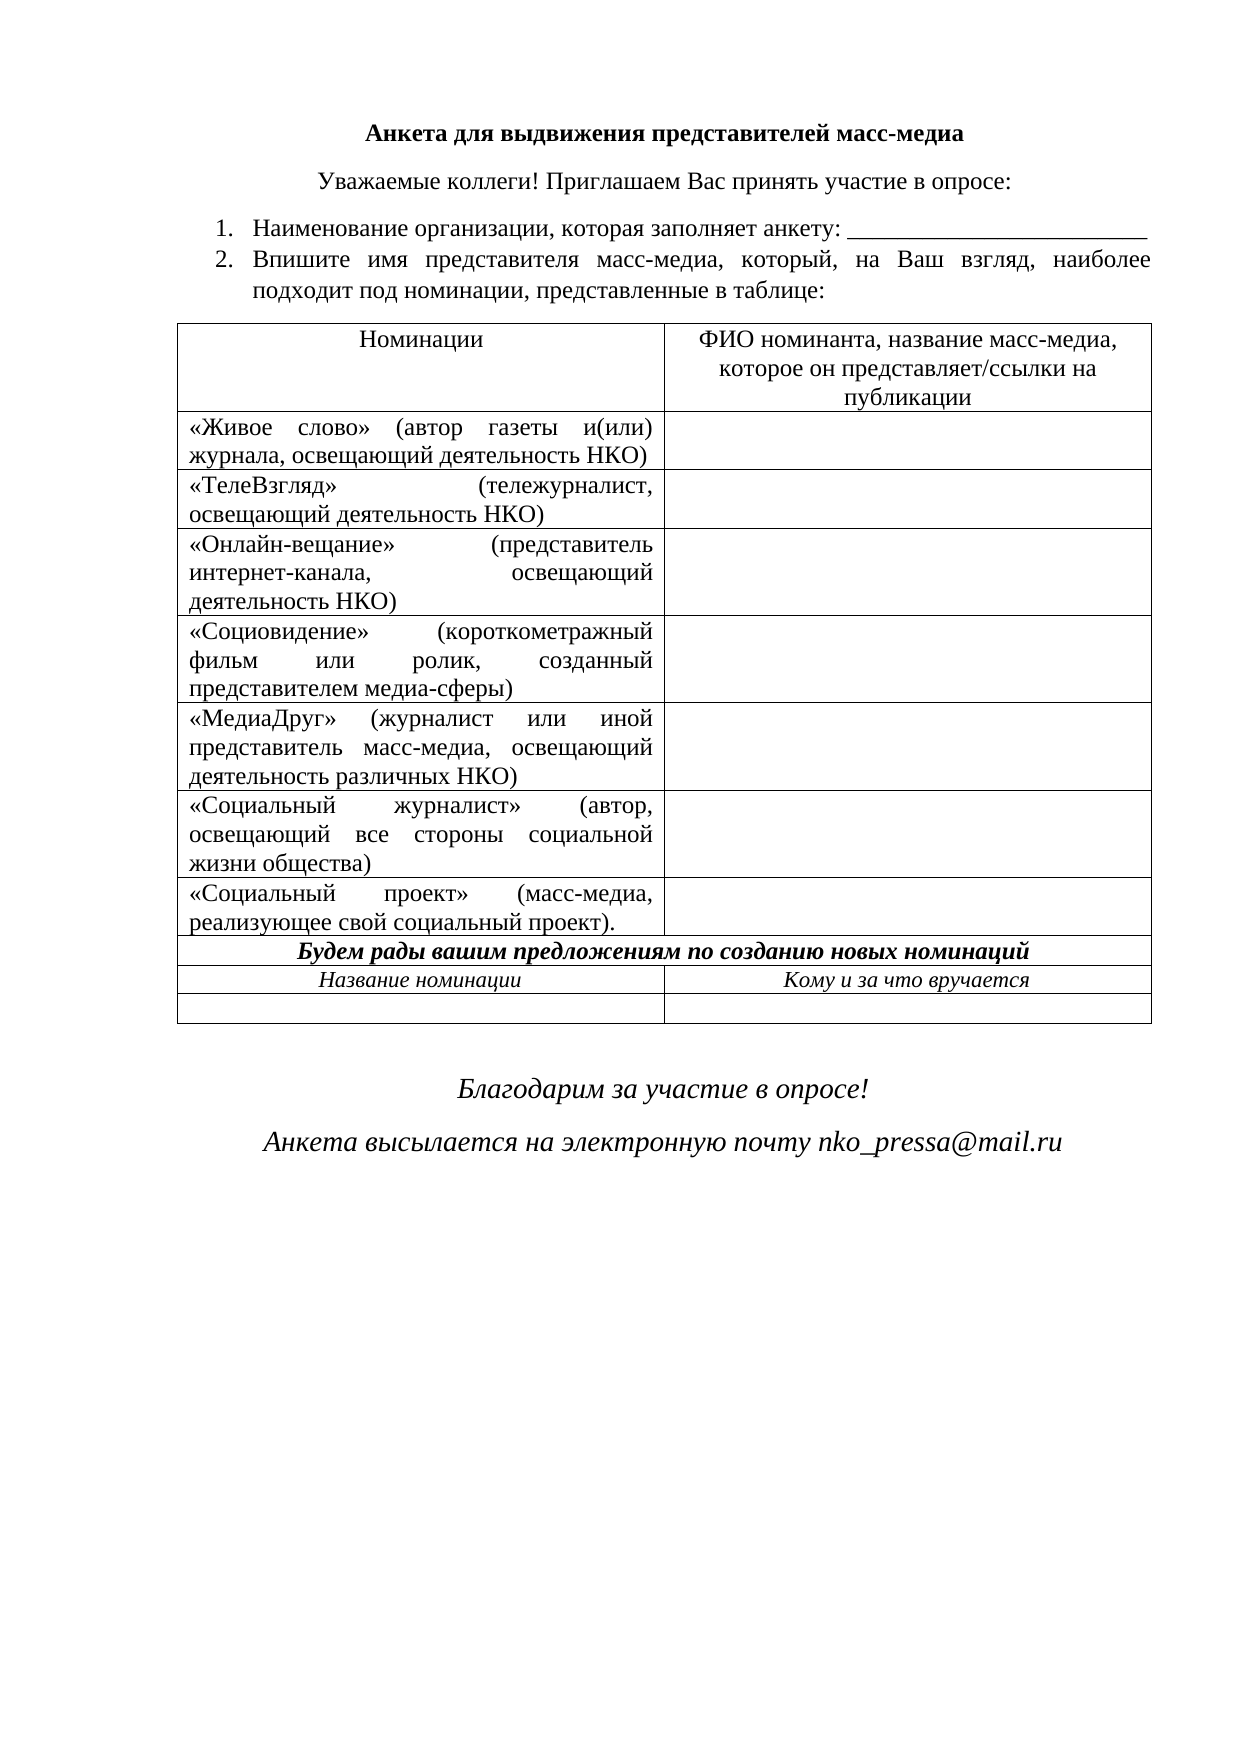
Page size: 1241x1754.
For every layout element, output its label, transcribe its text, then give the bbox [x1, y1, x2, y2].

table_cell [665, 994, 1151, 1022]
table_cell Будем рады вашим предложениям по созданию новых номинаций [178, 936, 1151, 965]
table_cell [665, 791, 1151, 877]
table_cell Название номинации [178, 966, 664, 993]
table_cell Кому и за что вручается [665, 966, 1151, 993]
table_cell [665, 412, 1151, 469]
table_cell «ТелеВзгляд» (тележурналист, освещающий деятельность НКО) [178, 470, 664, 528]
text Анкета для выдвижения представителей масс-медиа [177, 118, 1152, 147]
table_cell [665, 703, 1151, 789]
text Анкета высылается на электронную почту nko_pressa@mail.ru [177, 1124, 1152, 1157]
table_cell [665, 529, 1151, 615]
table_cell [665, 616, 1151, 702]
table_header ФИО номинанта, название масс-медиа, которое он представляет/ссылки на публикации [665, 324, 1151, 411]
table_cell «Живое слово» (автор газеты и(или) журнала, освещающий деятельность НКО) [178, 412, 664, 469]
text Уважаемые коллеги! Приглашаем Вас принять участие в опросе: [177, 166, 1152, 194]
table_cell «МедиаДруг» (журналист или иной представитель масс-медиа, освещающий деятельность различных НКО) [178, 703, 664, 789]
text Благодарим за участие в опросе! [177, 1071, 1152, 1105]
table_cell [665, 470, 1151, 528]
table_cell [665, 878, 1151, 935]
table_cell «Социальный журналист» (автор, освещающий все стороны социальной жизни общества) [178, 791, 664, 877]
list Впишите имя представителя масс-медиа, который, на Ваш взгляд, наиболее подходит под номинации, представленные в таблице: [215, 244, 1152, 304]
table_cell «Социальный проект» (масс-медиа, реализующее свой социальный проект). [178, 878, 664, 935]
list Наименование организации, которая заполняет анкету: ________________________ [215, 213, 1152, 242]
table_cell [178, 994, 664, 1022]
table_cell «Социовидение» (короткометражный фильм или ролик, созданный представителем медиа-сферы) [178, 616, 664, 702]
table_header Номинации [178, 324, 664, 411]
table_cell «Онлайн-вещание» (представитель интернет-канала, освещающий деятельность НКО) [178, 529, 664, 615]
